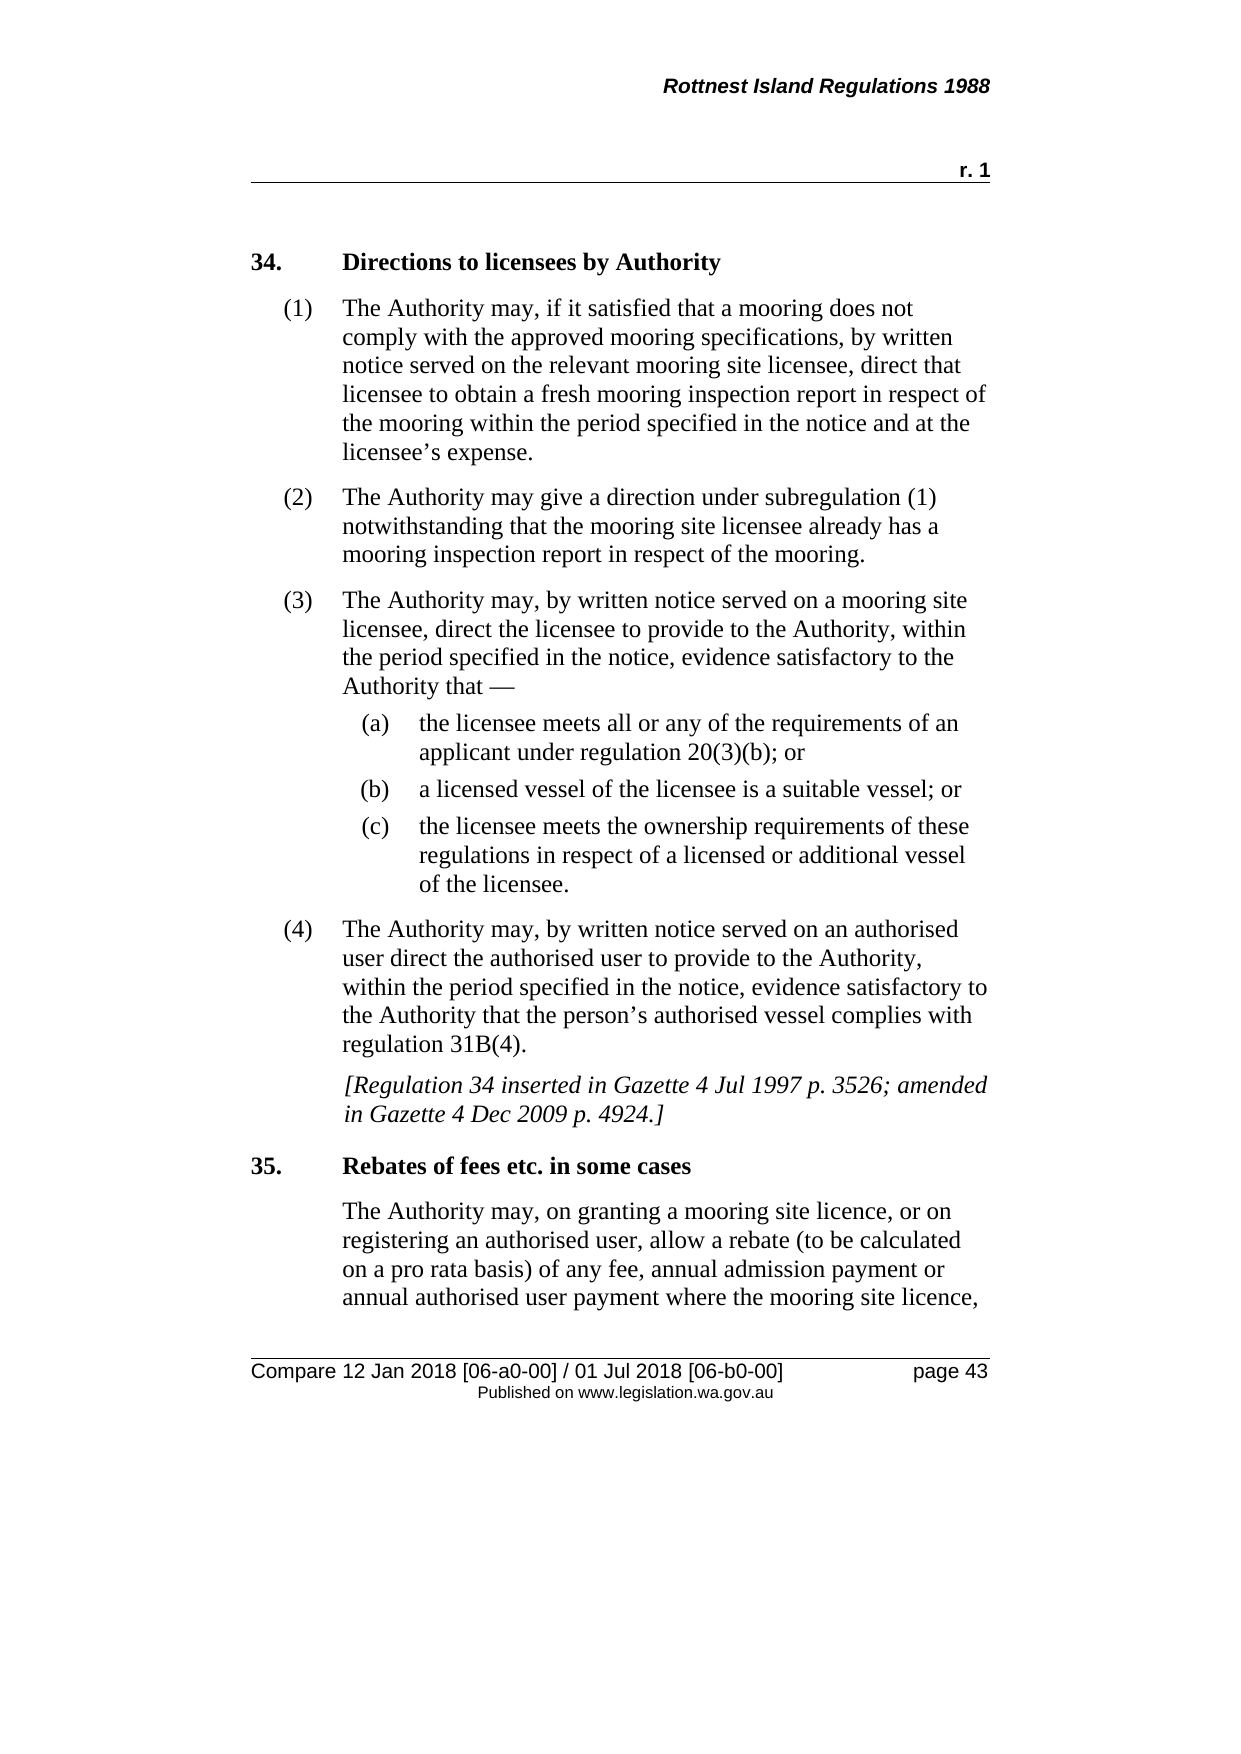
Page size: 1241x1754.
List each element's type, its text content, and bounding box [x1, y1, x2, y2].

subtitle 34. Directions to licensees by Authority [251, 247, 990, 276]
text (1) The Authority may, if it satisfied that a mooring does not comply with the approved mooring specifications, by written notice served on the relevant mooring site licensee, direct that licensee to obtain a fresh mooring inspection report in respect of the mooring within the period specified in the notice and at the licensee’s expense. [251, 293, 990, 465]
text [251, 1196, 990, 1311]
text (4) The Authority may, by written notice served on an authorised user direct the authorised user to provide to the Authority, within the period specified in the notice, evidence satisfactory to the Authority that the person’s authorised vessel complies with regulation 31B(4). [251, 914, 990, 1058]
subtitle 35. Rebates of fees etc. in some cases [251, 1151, 990, 1179]
text (3) The Authority may, by written notice served on a mooring site licensee, direct the licensee to provide to the Authority, within the period specified in the notice, evidence satisfactory to the Authority that — [251, 585, 990, 700]
text [Regulation 34 inserted in Gazette 4 Jul 1997 p. 3526; amended in Gazette 4 Dec 2009 p. 4924.] [251, 1070, 990, 1128]
text (2) The Authority may give a direction under subregulation (1) notwithstanding that the mooring site licensee already has a mooring inspection report in respect of the mooring. [251, 482, 990, 568]
text (b) a licensed vessel of the licensee is a suitable vessel; or [251, 774, 990, 803]
text (a) the licensee meets all or any of the requirements of an applicant under regulation 20(3)(b); or [251, 708, 990, 766]
text (c) the licensee meets the ownership requirements of these regulations in respect of a licensed or additional vessel of the licensee. [251, 811, 990, 897]
